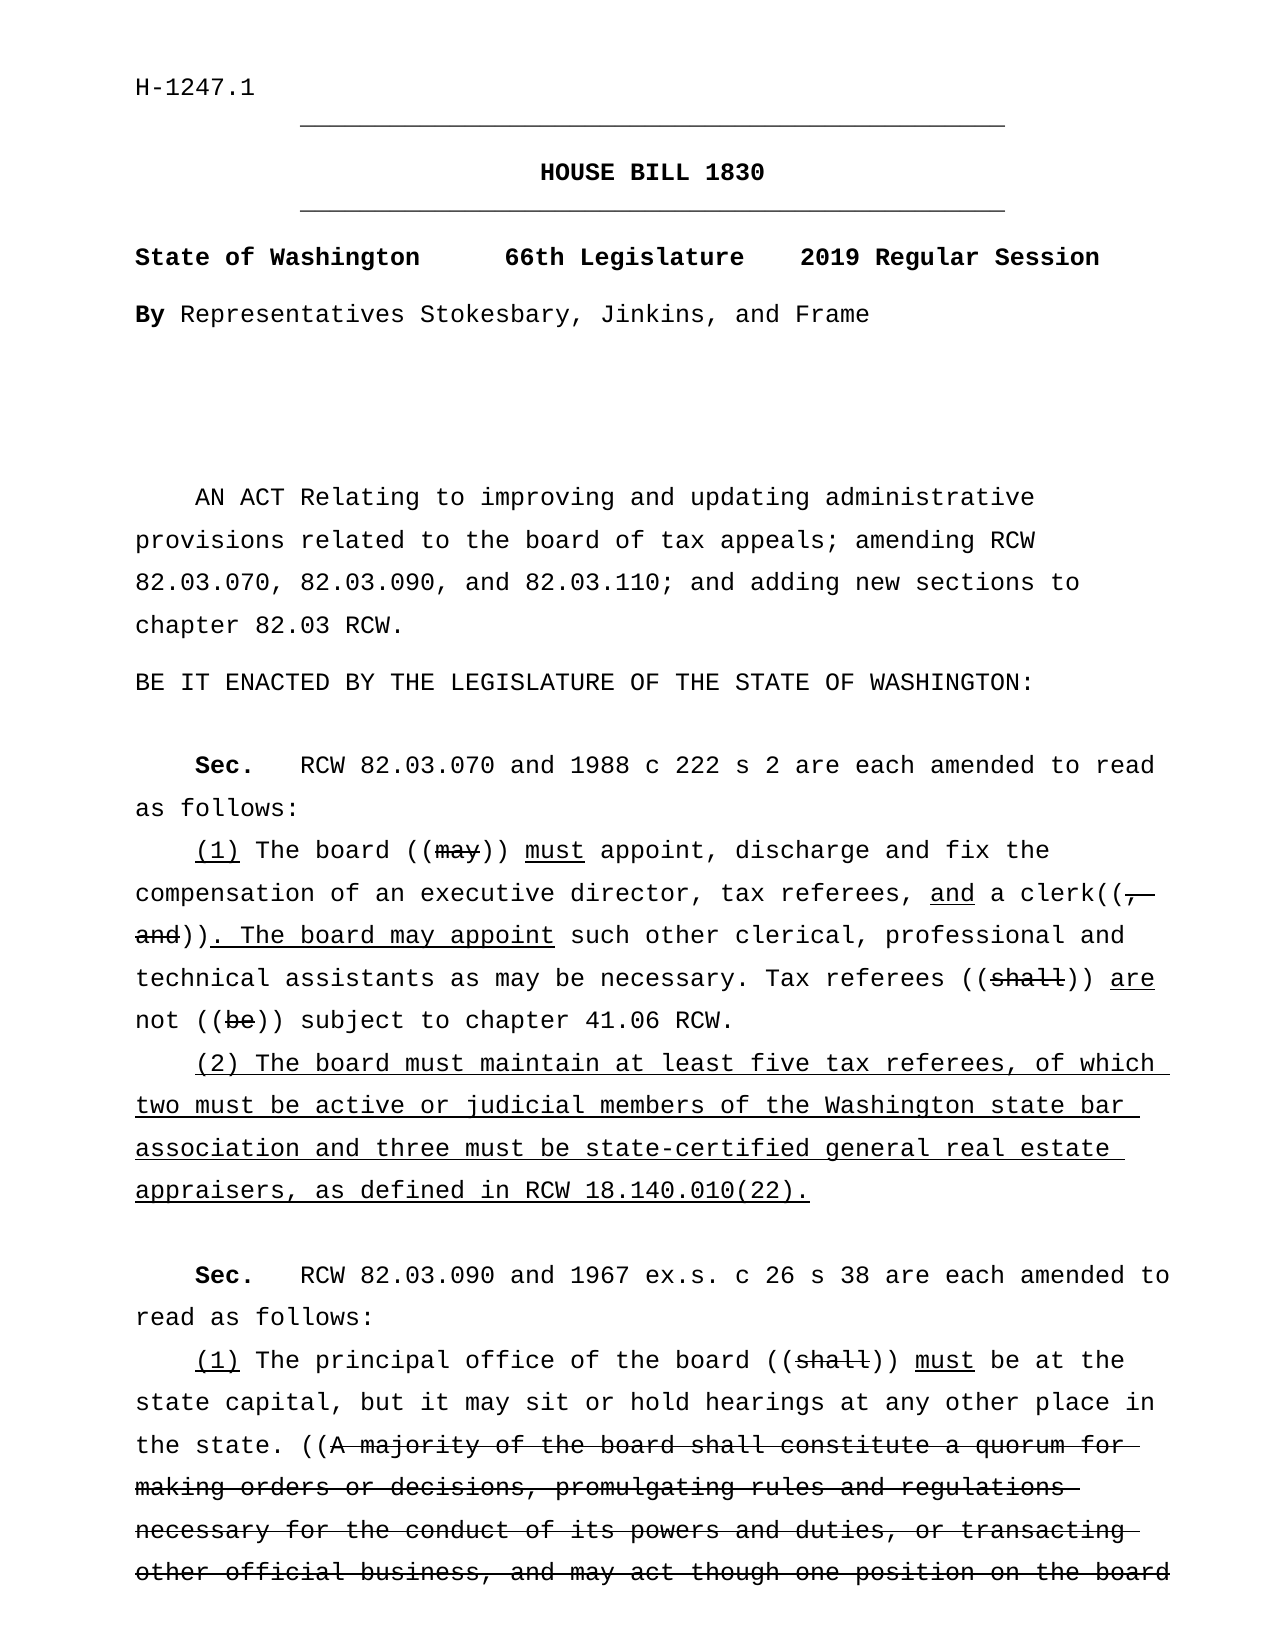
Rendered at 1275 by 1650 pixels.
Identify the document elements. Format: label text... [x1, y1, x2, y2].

text Sec. RCW 82.03.090 and 1967 ex.s. c 26 s 38 are each amended to read as follows: [135, 1249, 1170, 1334]
text (2) The board must maintain at least five tax referees, of which two must be active or judicial members of the Washington state bar association and three must be state-certified general real estate appraisers, as defined in RCW 18.140.010(22). [135, 1037, 1170, 1207]
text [135, 1334, 1170, 1573]
text H-1247.1 [135, 75, 1170, 103]
text AN ACT Relating to improving and updating administrative provisions related to the board of tax appeals; amending RCW 82.03.070, 82.03.090, and 82.03.110; and adding new sections to chapter 82.03 RCW. [135, 472, 1170, 642]
text By Representatives Stokesbary, Jinkins, and Frame [135, 302, 1170, 330]
text _______________________________________________ [135, 188, 1170, 217]
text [135, 1575, 1170, 1589]
text _______________________________________________ [135, 103, 1170, 132]
text (1) The board ((may)) must appoint, discharge and fix the compensation of an executive director, tax referees, and a clerk((, and)). The board may appoint such other clerical, professional and technical assistants as may be necessary. Tax referees ((shall)) are not ((be)) subject to chapter 41.06 RCW. [135, 825, 1170, 1037]
text Sec. RCW 82.03.070 and 1988 c 222 s 2 are each amended to read as follows: [135, 740, 1170, 825]
text HOUSE BILL 1830 [135, 160, 1170, 188]
text BE IT ENACTED BY THE LEGISLATURE OF THE STATE OF WASHINGTON: [135, 670, 1170, 698]
text State of Washington 66th Legislature 2019 Regular Session [135, 245, 1170, 273]
